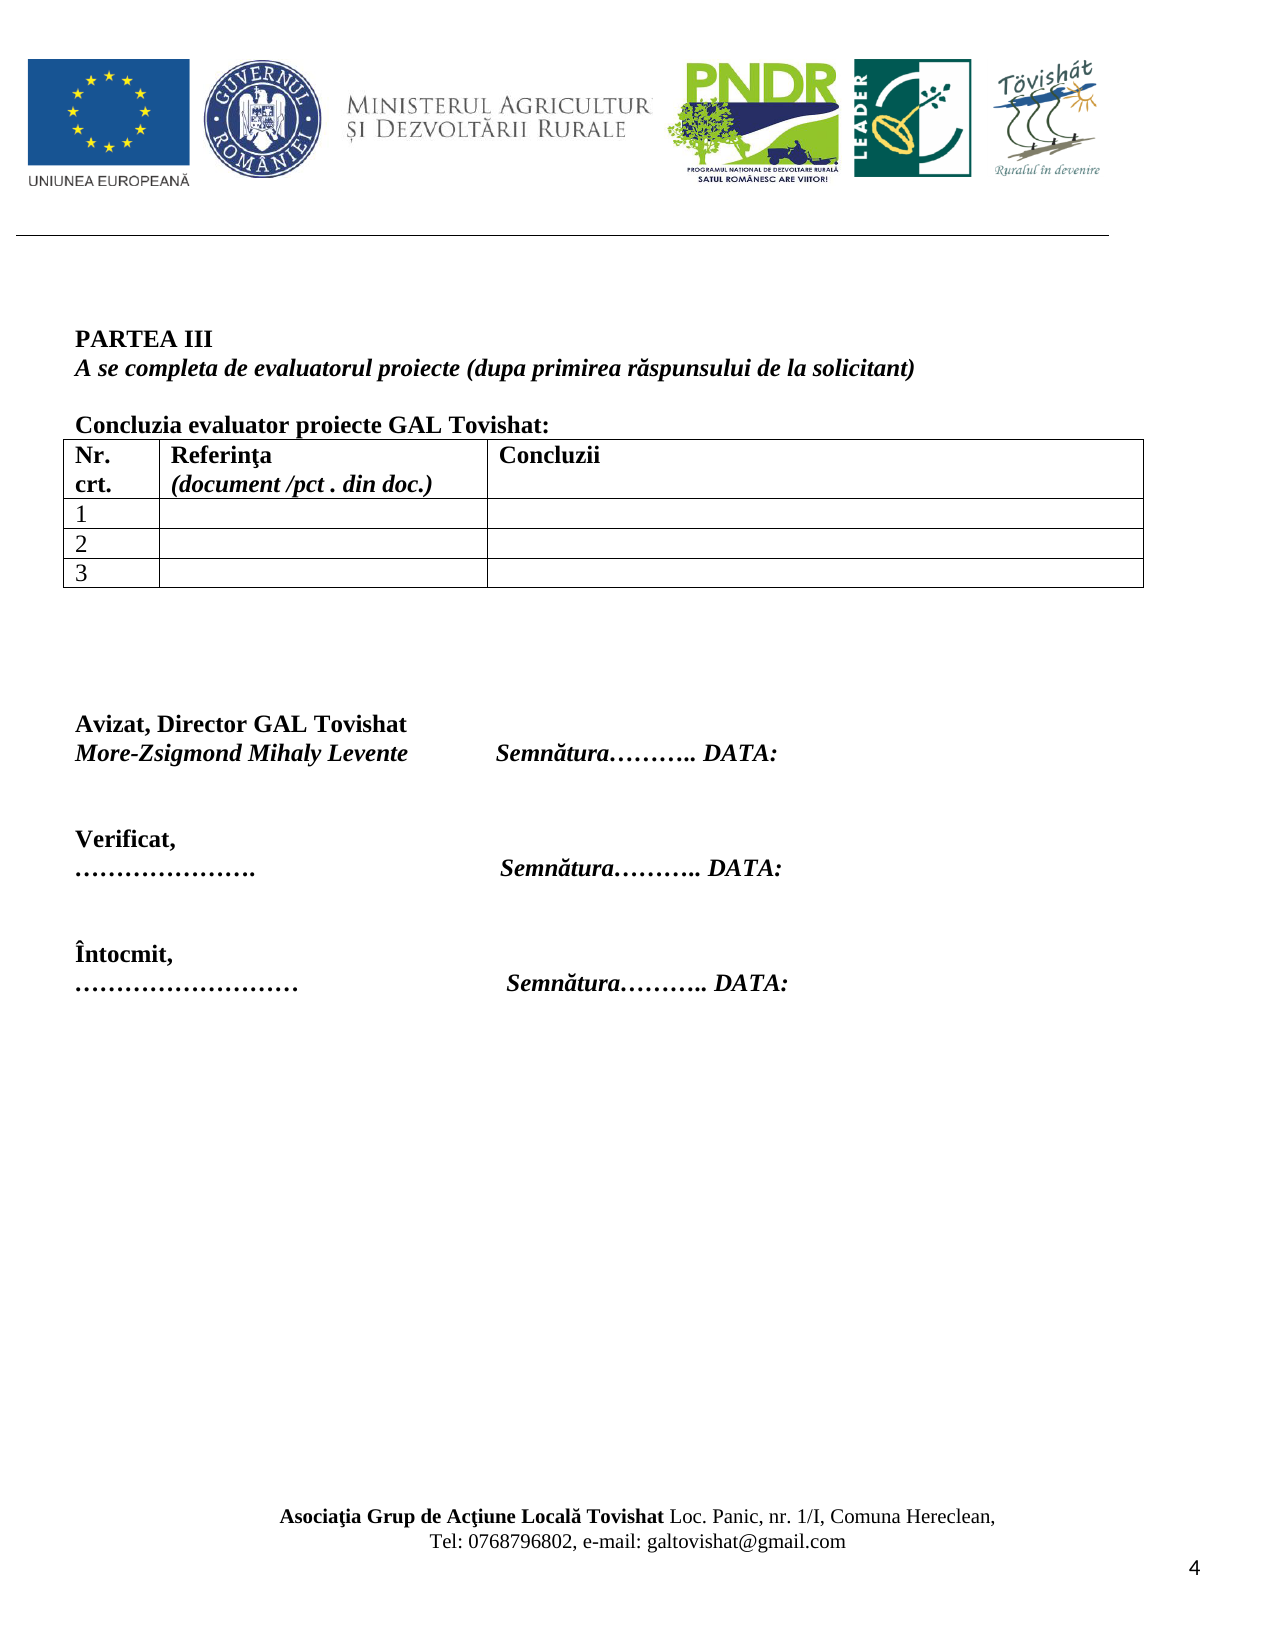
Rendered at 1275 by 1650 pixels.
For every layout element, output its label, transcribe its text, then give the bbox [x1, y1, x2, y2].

text Verificat, [75, 824, 1200, 853]
table_cell [488, 559, 1143, 587]
text More-Zsigmond Mihaly Levente Semnătura……….. DATA: [75, 738, 1200, 766]
table_header Nr. crt. [64, 440, 159, 498]
table_cell [488, 529, 1143, 557]
table_cell 3 [64, 559, 159, 587]
table_cell [160, 559, 487, 587]
text Întocmit, [75, 939, 1200, 968]
picture [987, 59, 1105, 177]
text …………………. Semnătura……….. DATA: [75, 853, 1200, 881]
text ……………………… Semnătura……….. DATA: [75, 968, 1200, 996]
table_header Referinţa (document /pct . din doc.) [160, 440, 487, 498]
text A se completa de evaluatorul proiecte (dupa primirea răspunsului de la solicitant) [75, 353, 1200, 382]
picture [27, 59, 190, 186]
table_cell 2 [64, 529, 159, 557]
table_cell 1 [64, 499, 159, 528]
text Concluzia evaluator proiecte GAL Tovishat: [75, 411, 1200, 439]
text PARTEA III [75, 324, 1200, 353]
table_cell [488, 499, 1143, 528]
text Avizat, Director GAL Tovishat [75, 709, 1200, 738]
table_cell [160, 529, 487, 557]
picture [854, 59, 972, 177]
table_cell [160, 499, 487, 528]
table_header Concluzii [488, 440, 1143, 498]
